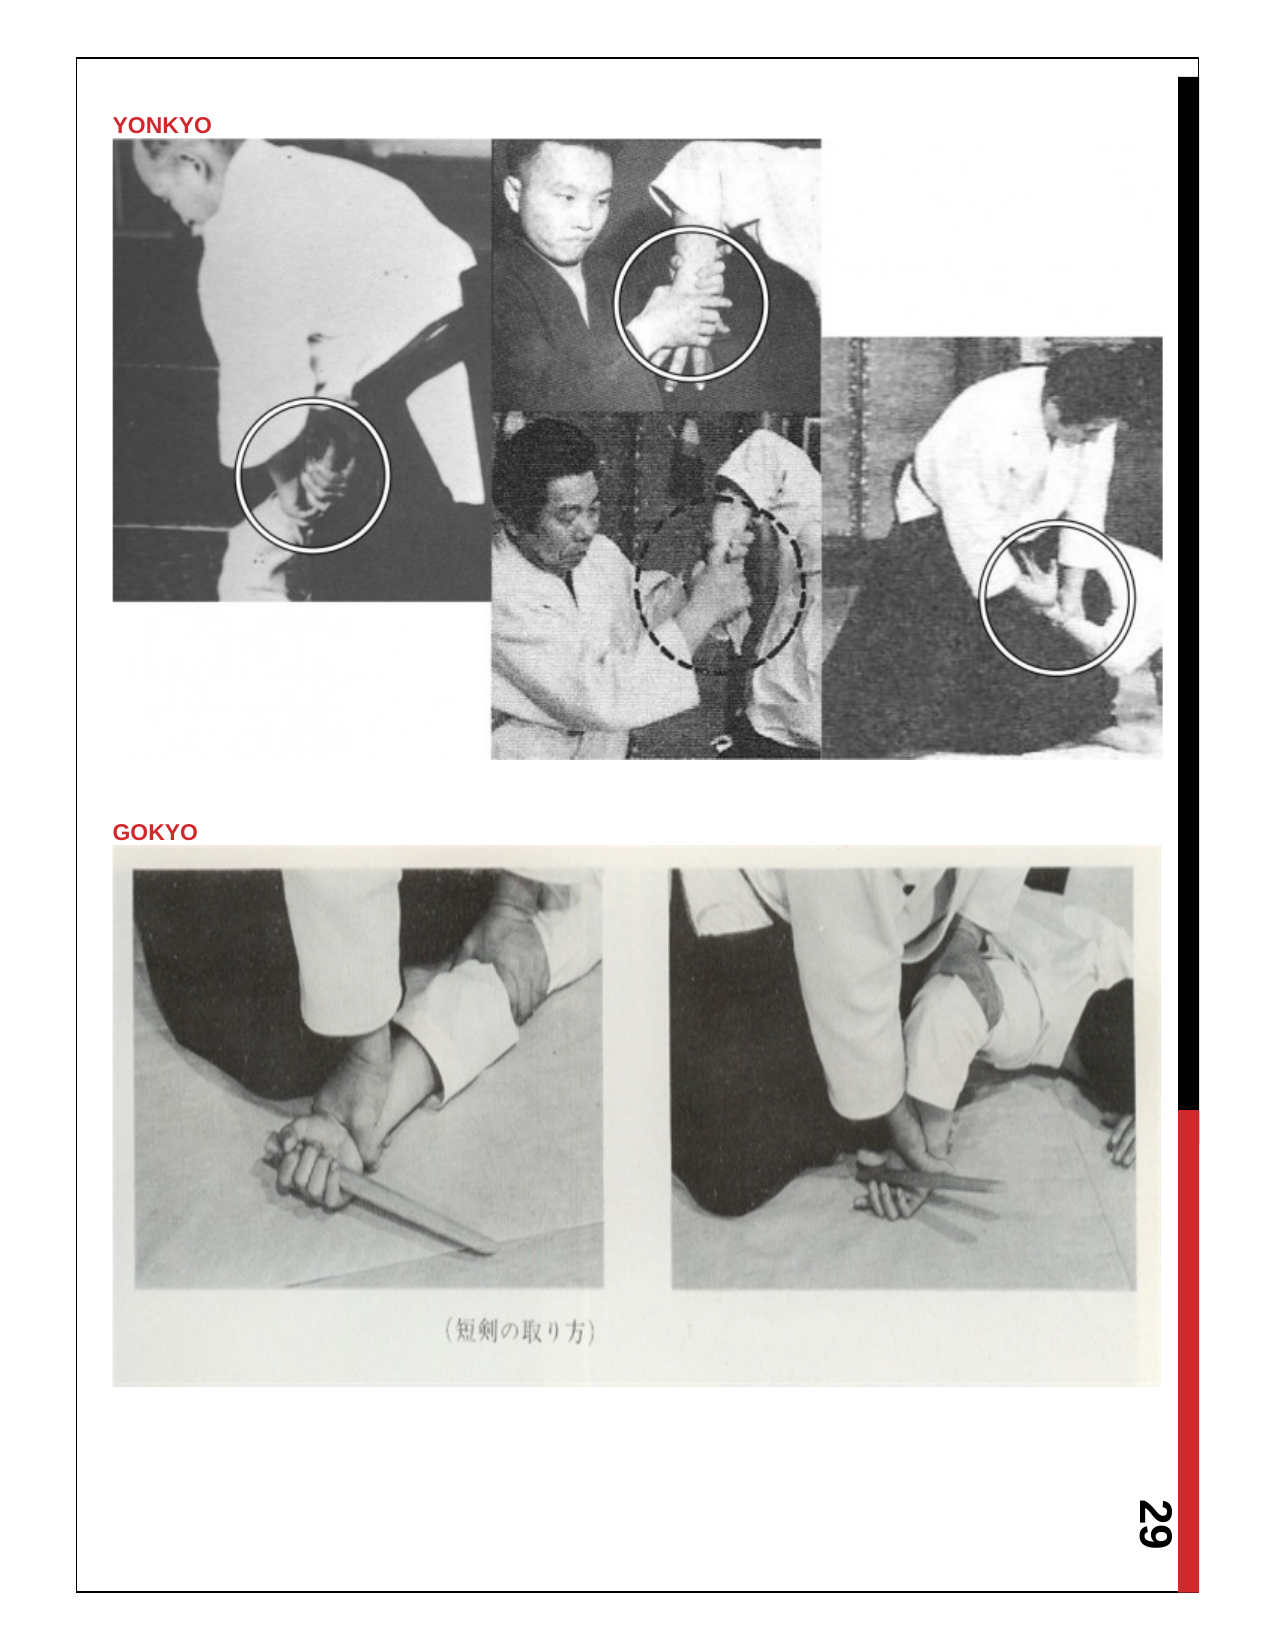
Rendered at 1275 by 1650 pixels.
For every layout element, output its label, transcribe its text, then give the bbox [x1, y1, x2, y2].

picture [112, 845, 1161, 1387]
subtitle GOKYO [112, 818, 1162, 845]
picture [112, 138, 1163, 760]
subtitle YONKYO [112, 112, 1162, 138]
